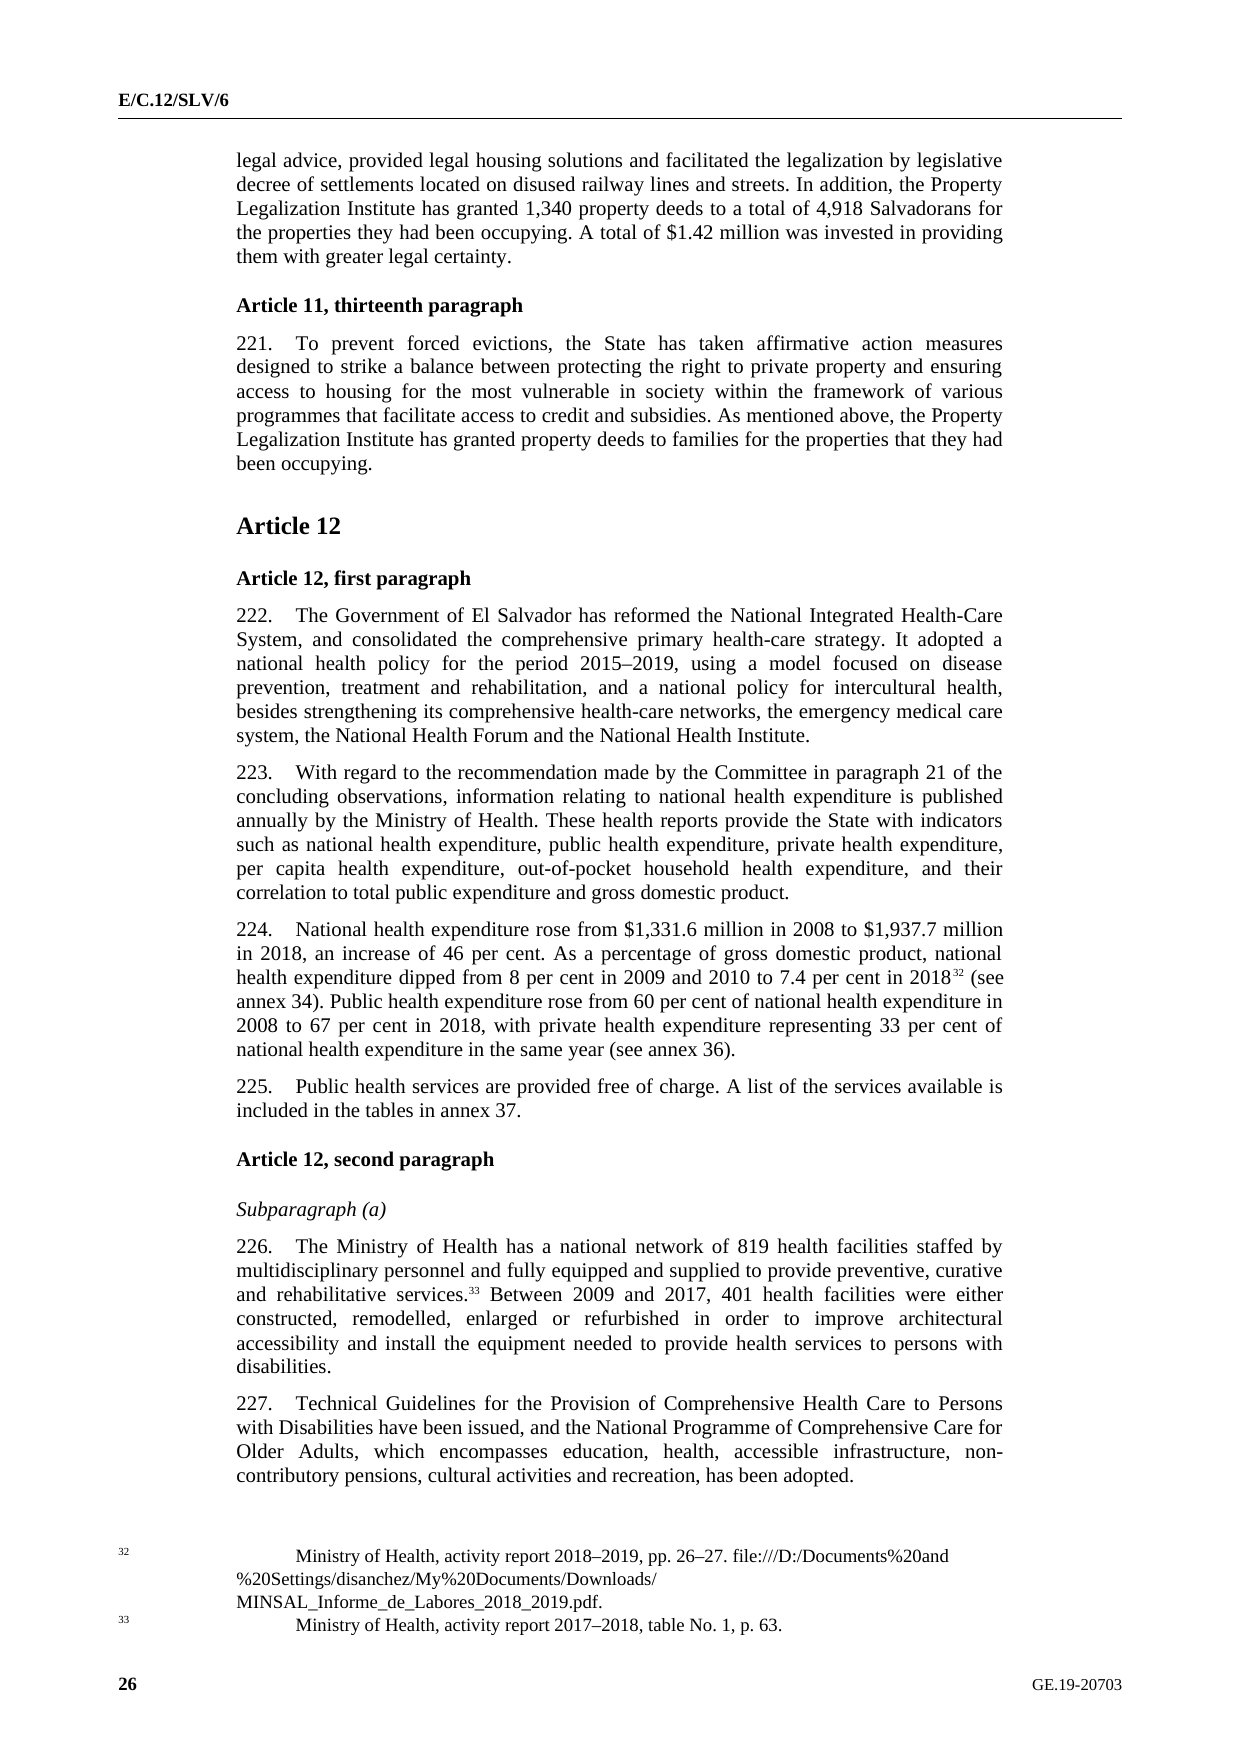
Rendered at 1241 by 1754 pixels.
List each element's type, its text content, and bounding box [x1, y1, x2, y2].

text 225. Public health services are provided free of charge. A list of the services available is included in the tables in annex 37. [236, 1073, 1004, 1122]
text Article 12, first paragraph [118, 565, 1004, 590]
text Subparagraph (a) [118, 1197, 1004, 1222]
text 227. Technical Guidelines for the Provision of Comprehensive Health Care to Persons with Disabilities have been issued, and the National Programme of Comprehensive Care for Older Adults, which encompasses education, health, accessible infrastructure, non-contributory pensions, cultural activities and recreation, has been adopted. [236, 1391, 1004, 1487]
text Article 11, thirteenth paragraph [118, 293, 1004, 318]
text 223. With regard to the recommendation made by the Committee in paragraph 21 of the concluding observations, information relating to national health expenditure is published annually by the Ministry of Health. These health reports provide the State with indicators such as national health expenditure, public health expenditure, private health expenditure, per capita health expenditure, out-of-pocket household health expenditure, and their correlation to total public expenditure and gross domestic product. [236, 760, 1004, 904]
text 224. National health expenditure rose from $1,331.6 million in 2008 to $1,937.7 million in 2018, an increase of 46 per cent. As a percentage of gross domestic product, national health expenditure dipped from 8 per cent in 2009 and 2010 to 7.4 per cent in 2018 (see annex 34). Public health expenditure rose from 60 per cent of national health expenditure in 2008 to 67 per cent in 2018, with private health expenditure representing 33 per cent of national health expenditure in the same year (see annex 36). [236, 917, 1004, 1061]
text 226. The Ministry of Health has a national network of 819 health facilities staffed by multidisciplinary personnel and fully equipped and supplied to provide preventive, curative and rehabilitative services. Between 2009 and 2017, 401 health facilities were either constructed, remodelled, enlarged or refurbished in order to improve architectural accessibility and install the equipment needed to provide health services to persons with disabilities. [236, 1234, 1004, 1378]
text 221. To prevent forced evictions, the State has taken affirmative action measures designed to strike a balance between protecting the right to private property and ensuring access to housing for the most vulnerable in society within the framework of various programmes that facilitate access to credit and subsidies. As mentioned above, the Property Legalization Institute has granted property deeds to families for the properties that they had been occupying. [236, 330, 1004, 475]
text 222. The Government of El Salvador has reformed the National Integrated Health-Care System, and consolidated the comprehensive primary health-care strategy. It adopted a national health policy for the period 2015–2019, using a model focused on disease prevention, treatment and rehabilitation, and a national policy for intercultural health, besides strengthening its comprehensive health-care networks, the emergency medical care system, the National Health Forum and the National Health Institute. [236, 603, 1004, 747]
text Article 12 [118, 512, 1004, 540]
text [236, 148, 1004, 268]
text Article 12, second paragraph [118, 1147, 1004, 1172]
